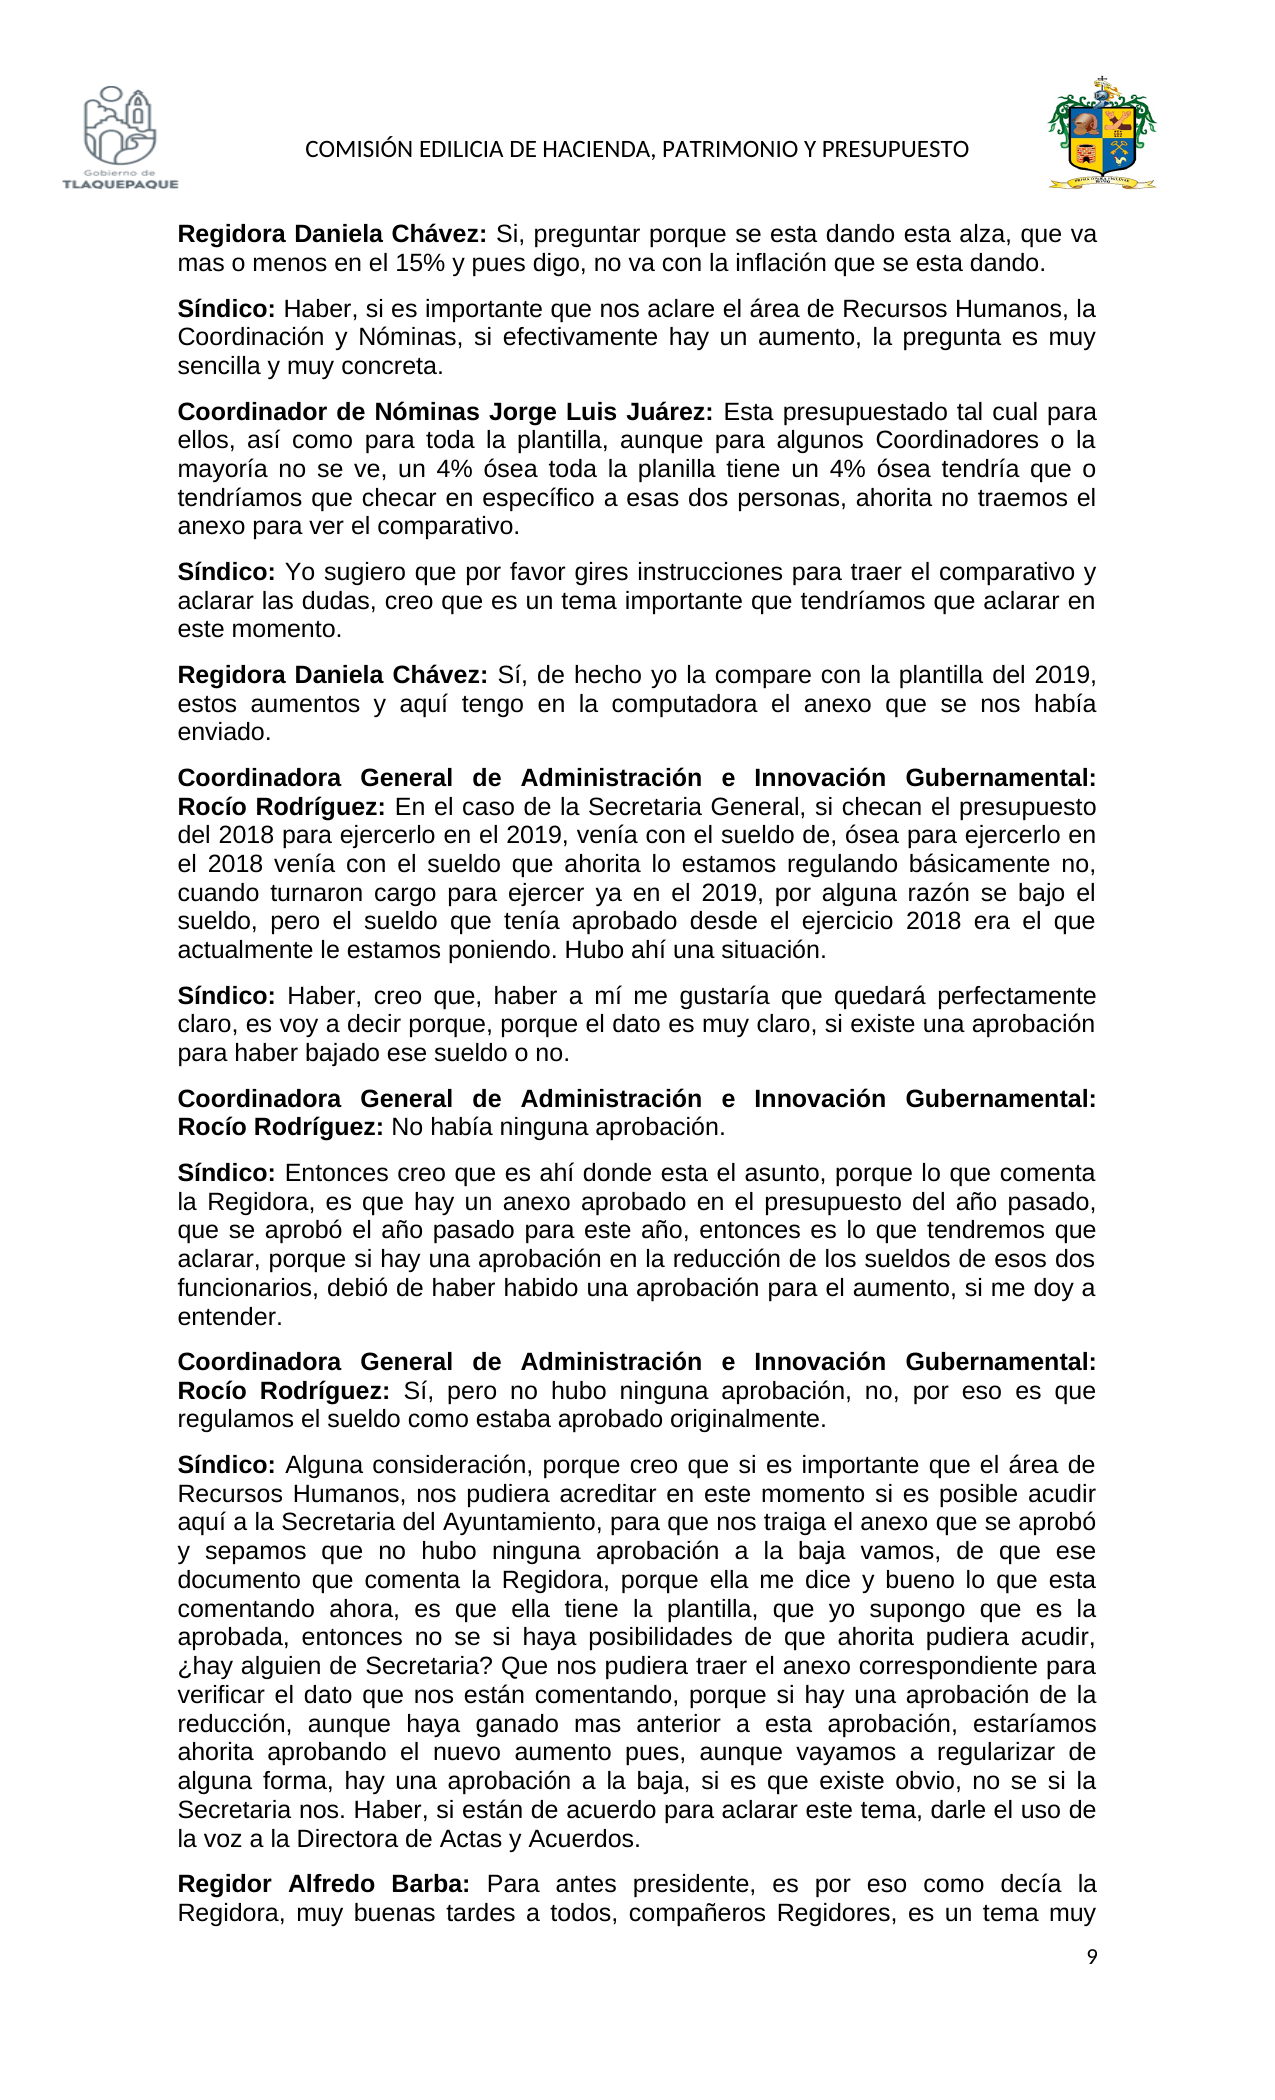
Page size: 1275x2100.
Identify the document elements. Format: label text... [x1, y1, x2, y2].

text Coordinador de Nóminas Jorge Luis Juárez: Esta presupuestado tal cual para ellos, así como para toda la plantilla, aunque para algunos Coordinadores o la mayoría no se ve, un 4% ósea toda la planilla tiene un 4% ósea tendría que o tendríamos que checar en específico a esas dos personas, ahorita no traemos el anexo para ver el comparativo. [177, 397, 1098, 540]
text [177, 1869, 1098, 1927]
picture [1046, 74, 1159, 190]
text Síndico: Haber, si es importante que nos aclare el área de Recursos Humanos, la Coordinación y Nóminas, si efectivamente hay un aumento, la pregunta es muy sencilla y muy concreta. [177, 294, 1098, 380]
text Coordinadora General de Administración e Innovación Gubernamental: Rocío Rodríguez: En el caso de la Secretaria General, si checan el presupuesto del 2018 para ejercerlo en el 2019, venía con el sueldo de, ósea para ejercerlo en el 2018 venía con el sueldo que ahorita lo estamos regulando básicamente no, cuando turnaron cargo para ejercer ya en el 2019, por alguna razón se bajo el sueldo, pero el sueldo que tenía aprobado desde el ejercicio 2018 era el que actualmente le estamos poniendo. Hubo ahí una situación. [177, 763, 1098, 964]
text Regidora Daniela Chávez: Si, preguntar porque se esta dando esta alza, que va mas o menos en el 15% y pues digo, no va con la inflación que se esta dando. [177, 219, 1098, 277]
text Síndico: Haber, creo que, haber a mí me gustaría que quedará perfectamente claro, es voy a decir porque, porque el dato es muy claro, si existe una aprobación para haber bajado ese sueldo o no. [177, 981, 1098, 1067]
text Síndico: Yo sugiero que por favor gires instrucciones para traer el comparativo y aclarar las dudas, creo que es un tema importante que tendríamos que aclarar en este momento. [177, 557, 1098, 643]
text Regidora Daniela Chávez: Sí, de hecho yo la compare con la plantilla del 2019, estos aumentos y aquí tengo en la computadora el anexo que se nos había enviado. [177, 660, 1098, 746]
text Síndico: Entonces creo que es ahí donde esta el asunto, porque lo que comenta la Regidora, es que hay un anexo aprobado en el presupuesto del año pasado, que se aprobó el año pasado para este año, entonces es lo que tendremos que aclarar, porque si hay una aprobación en la reducción de los sueldos de esos dos funcionarios, debió de haber habido una aprobación para el aumento, si me doy a entender. [177, 1158, 1098, 1330]
text Coordinadora General de Administración e Innovación Gubernamental: Rocío Rodríguez: Sí, pero no hubo ninguna aprobación, no, por eso es que regulamos el sueldo como estaba aprobado originalmente. [177, 1347, 1098, 1433]
text Síndico: Alguna consideración, porque creo que si es importante que el área de Recursos Humanos, nos pudiera acreditar en este momento si es posible acudir aquí a la Secretaria del Ayuntamiento, para que nos traiga el anexo que se aprobó y sepamos que no hubo ninguna aprobación a la baja vamos, de que ese documento que comenta la Regidora, porque ella me dice y bueno lo que esta comentando ahora, es que ella tiene la plantilla, que yo supongo que es la aprobada, entonces no se si haya posibilidades de que ahorita pudiera acudir, ¿hay alguien de Secretaria? Que nos pudiera traer el anexo correspondiente para verificar el dato que nos están comentando, porque si hay una aprobación de la reducción, aunque haya ganado mas anterior a esta aprobación, estaríamos ahorita aprobando el nuevo aumento pues, aunque vayamos a regularizar de alguna forma, hay una aprobación a la baja, si es que existe obvio, no se si la Secretaria nos. Haber, si están de acuerdo para aclarar este tema, darle el uso de la voz a la Directora de Actas y Acuerdos. [177, 1450, 1098, 1852]
picture [47, 86, 194, 190]
text Coordinadora General de Administración e Innovación Gubernamental: Rocío Rodríguez: No había ninguna aprobación. [177, 1084, 1098, 1141]
